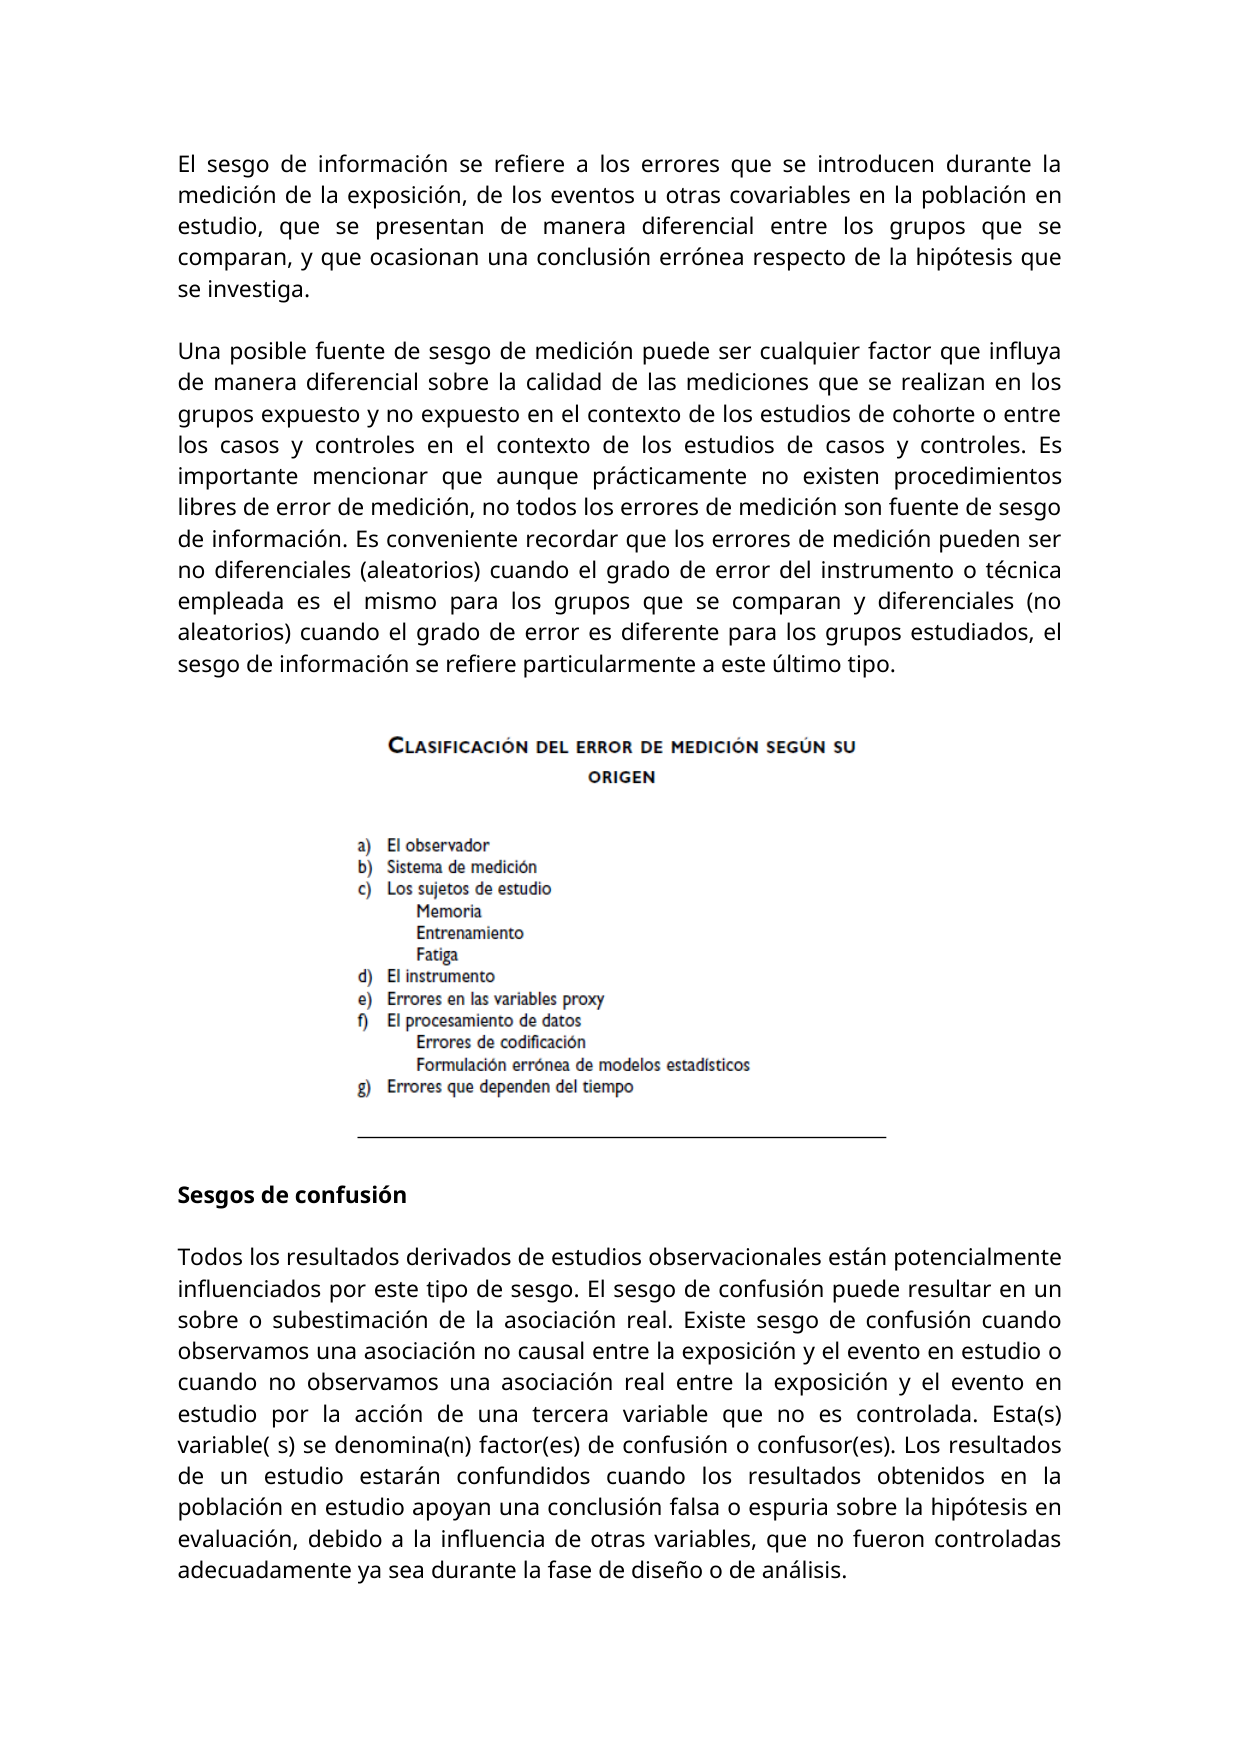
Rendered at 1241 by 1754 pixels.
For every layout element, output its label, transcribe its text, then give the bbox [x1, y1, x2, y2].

text Todos los resultados derivados de estudios observacionales están potencialmente influenciados por este tipo de sesgo. El sesgo de confusión puede resultar en un sobre o subestimación de la asociación real. Existe sesgo de confusión cuando observamos una asociación no causal entre la exposición y el evento en estudio o cuando no observamos una asociación real entre la exposición y el evento en estudio por la acción de una tercera variable que no es controlada. Esta(s) variable( s) se denomina(n) factor(es) de confusión o confusor(es). Los resultados de un estudio estarán confundidos cuando los resultados obtenidos en la población en estudio apoyan una conclusión falsa o espuria sobre la hipótesis en evaluación, debido a la influencia de otras variables, que no fueron controladas adecuadamente ya sea durante la fase de diseño o de análisis. [177, 1241, 1063, 1585]
text Una posible fuente de sesgo de medición puede ser cualquier factor que influya de manera diferencial sobre la calidad de las mediciones que se realizan en los grupos expuesto y no expuesto en el contexto de los estudios de cohorte o entre los casos y controles en el contexto de los estudios de casos y controles. Es importante mencionar que aunque prácticamente no existen procedimientos libres de error de medición, no todos los errores de medición son fuente de sesgo de información. Es conveniente recordar que los errores de medición pueden ser no diferenciales (aleatorios) cuando el grado de error del instrumento o técnica empleada es el mismo para los grupos que se comparan y diferenciales (no aleatorios) cuando el grado de error es diferente para los grupos estudiados, el sesgo de información se refiere particularmente a este último tipo. [177, 335, 1063, 679]
text Sesgos de confusión [177, 1179, 1063, 1210]
picture [354, 728, 889, 1143]
text El sesgo de información se refiere a los errores que se introducen durante la medición de la exposición, de los eventos u otras covariables en la población en estudio, que se presentan de manera diferencial entre los grupos que se comparan, y que ocasionan una conclusión errónea respecto de la hipótesis que se investiga. [177, 148, 1063, 304]
